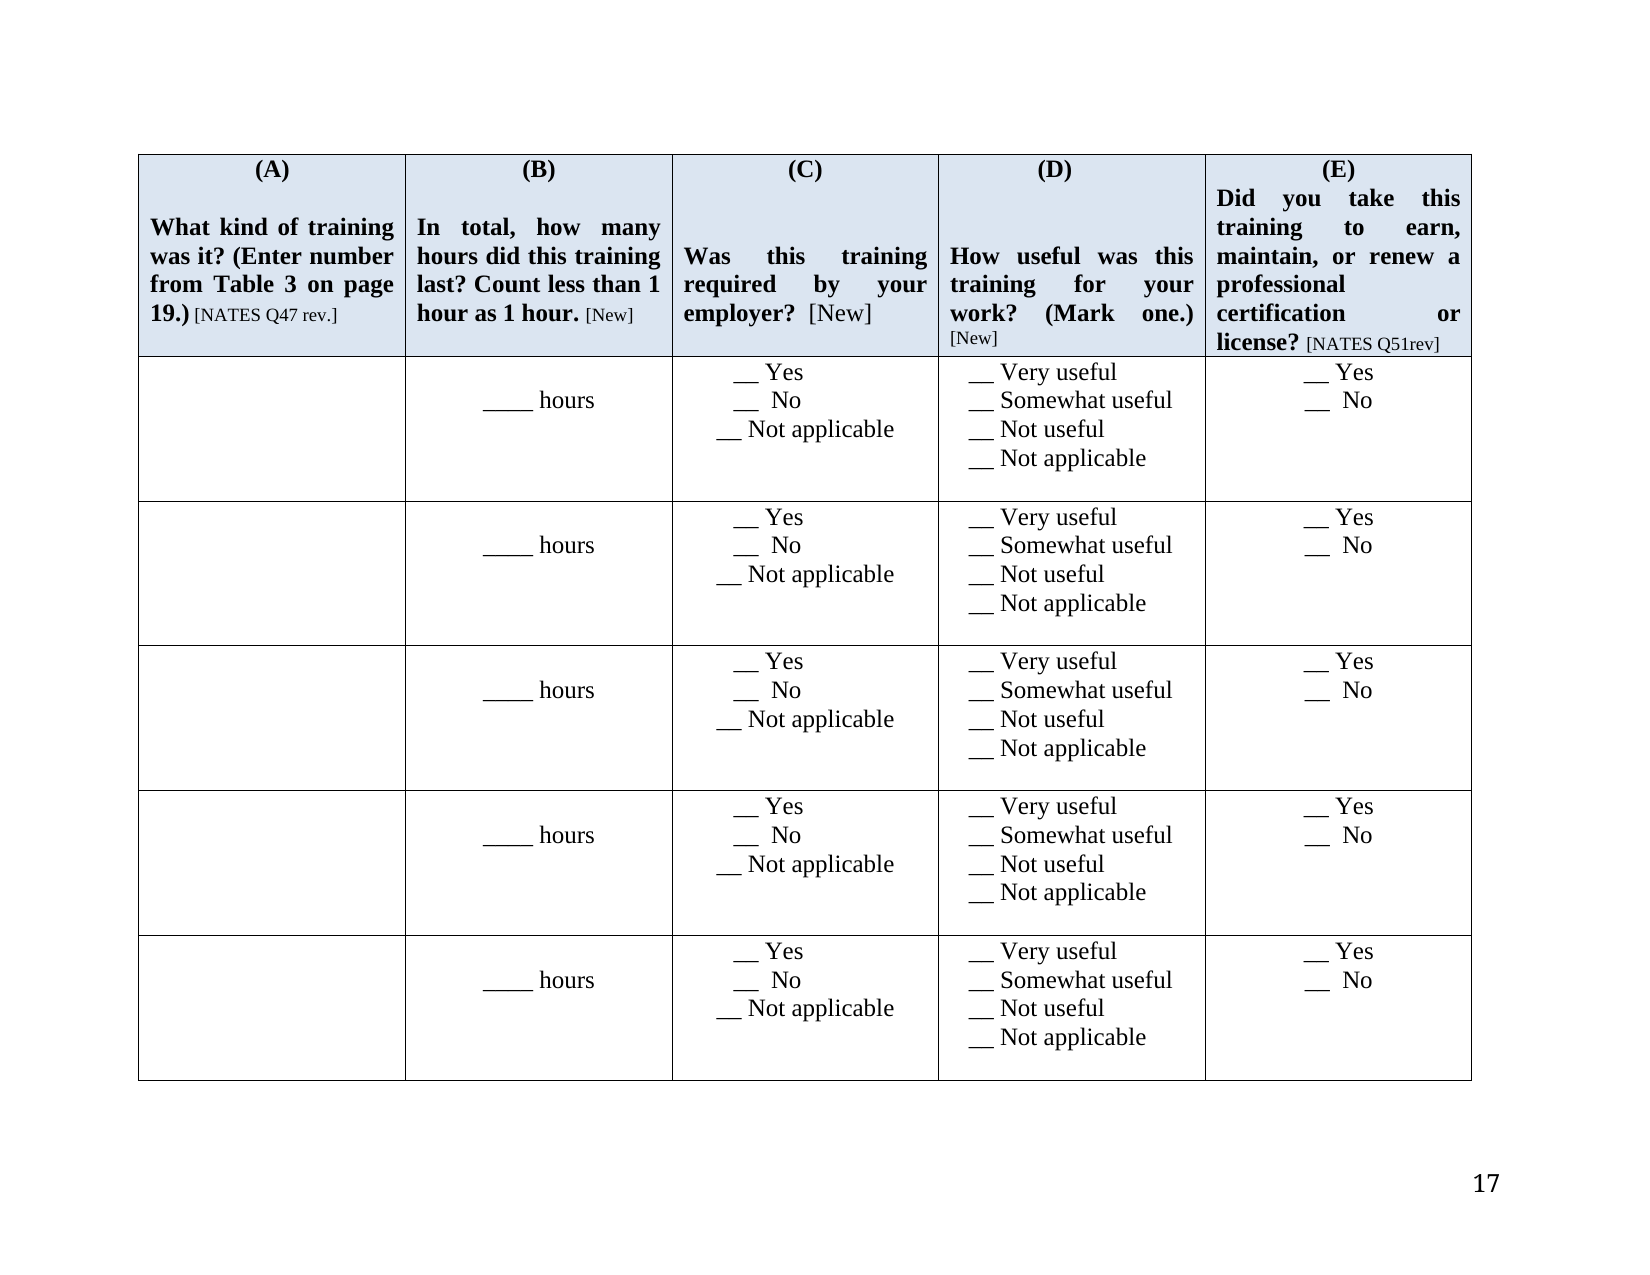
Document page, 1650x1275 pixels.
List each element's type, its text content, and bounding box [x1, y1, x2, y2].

table_cell __ Yes __ No [1206, 502, 1471, 645]
table_header (B) In total, how many hours did this training last? Count less than 1 hour as 1 hour. [New] [406, 155, 672, 356]
table_cell [139, 791, 405, 935]
table_cell [139, 646, 405, 790]
table_cell __ Very useful __ Somewhat useful __ Not useful __ Not applicable [939, 357, 1205, 501]
table_cell __ Yes __ No __ Not applicable [673, 502, 938, 645]
table_cell __ Yes __ No __ Not applicable [673, 646, 938, 790]
table_cell ____ hours [406, 936, 672, 1080]
table_cell __ Yes __ No __ Not applicable [673, 791, 938, 935]
table_cell __ Very useful __ Somewhat useful __ Not useful __ Not applicable [939, 646, 1205, 790]
table_cell __ Yes __ No [1206, 646, 1471, 790]
table_cell __ Yes __ No [1206, 936, 1471, 1080]
table_cell __ Yes __ No [1206, 357, 1471, 501]
table_cell [139, 936, 405, 1080]
table_header (C) Was this training required by your employer? [New] [673, 155, 938, 356]
table_cell ____ hours [406, 357, 672, 501]
table_cell __ Yes __ No __ Not applicable [673, 357, 938, 501]
table_cell [139, 502, 405, 645]
table_cell ____ hours [406, 646, 672, 790]
table_cell ____ hours [406, 502, 672, 645]
table_header (E) Did you take this training to earn, maintain, or renew a professional certification or license? [NATES Q51rev] [1206, 155, 1471, 356]
table_header (A) What kind of training was it? (Enter number from Table 3 on page 19.) [NATES Q47 rev.] [139, 155, 405, 356]
table_cell ____ hours [406, 791, 672, 935]
table_cell __ Very useful __ Somewhat useful __ Not useful __ Not applicable [939, 791, 1205, 935]
table_cell __ Yes __ No [1206, 791, 1471, 935]
table_cell [139, 357, 405, 501]
table_cell __ Very useful __ Somewhat useful __ Not useful __ Not applicable [939, 502, 1205, 645]
table_header (D) How useful was this training for your work? (Mark one.) [New] [939, 155, 1205, 356]
table_cell __ Very useful __ Somewhat useful __ Not useful __ Not applicable [939, 936, 1205, 1080]
table_cell __ Yes __ No __ Not applicable [673, 936, 938, 1080]
